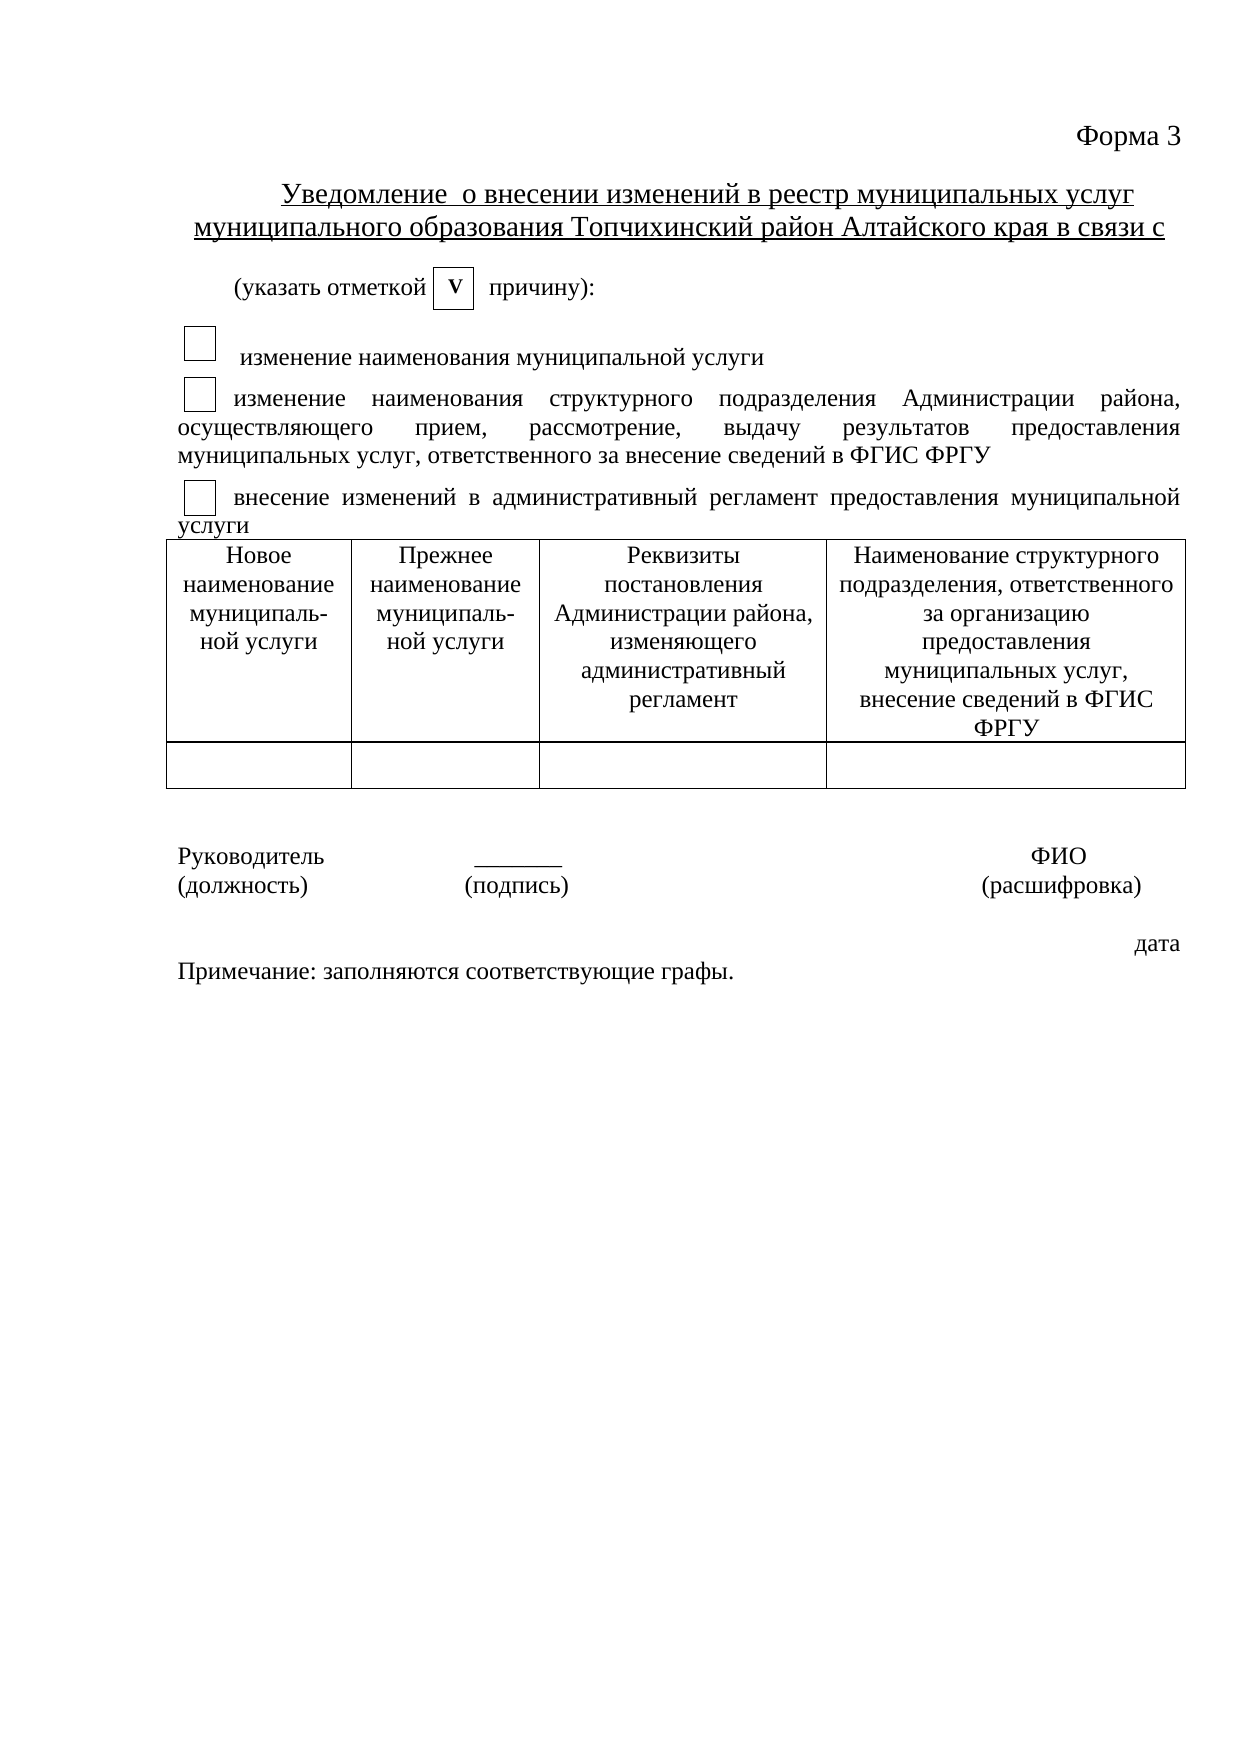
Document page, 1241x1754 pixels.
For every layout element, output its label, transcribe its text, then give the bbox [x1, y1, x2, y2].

text изменение наименования структурного подразделения Администрации района, осуществляющего прием, рассмотрение, выдачу результатов предоставления муниципальных услуг, ответственного за внесение сведений в ФГИС ФРГУ [177, 383, 1181, 469]
table_cell [540, 743, 826, 787]
text Уведомление о внесении изменений в реестр муниципальных услуг муниципального образования Топчихинский район Алтайского края в связи с [177, 176, 1181, 243]
text Примечание: заполняются соответствующие графы. [177, 956, 1181, 985]
table_header Новое наименование муниципаль-ной услуги [167, 540, 351, 741]
table_cell [352, 743, 539, 787]
table_cell [827, 743, 1185, 787]
table_cell [167, 743, 351, 787]
text (указать отметкой причину): [474, 272, 1181, 300]
text дата [177, 928, 1181, 956]
text изменение наименования муниципальной услуги [177, 342, 1181, 370]
text (указать отметкой причину): [177, 272, 433, 300]
text Форма 3 [177, 118, 1181, 152]
table_header Реквизиты постановления Администрации района, изменяющего административный регламент [540, 540, 826, 741]
table_header Прежнее наименование муниципаль-ной услуги [352, 540, 539, 741]
text внесение изменений в административный регламент предоставления муниципальной услуги [177, 482, 1181, 539]
table_header Наименование структурного подразделения, ответственного за организацию предоставления муниципальных услуг, внесение сведений в ФГИС ФРГУ [827, 540, 1185, 741]
text (должность) (подпись) (расшифровка) [177, 870, 1181, 899]
text Руководитель _______ ФИО [177, 841, 1181, 870]
